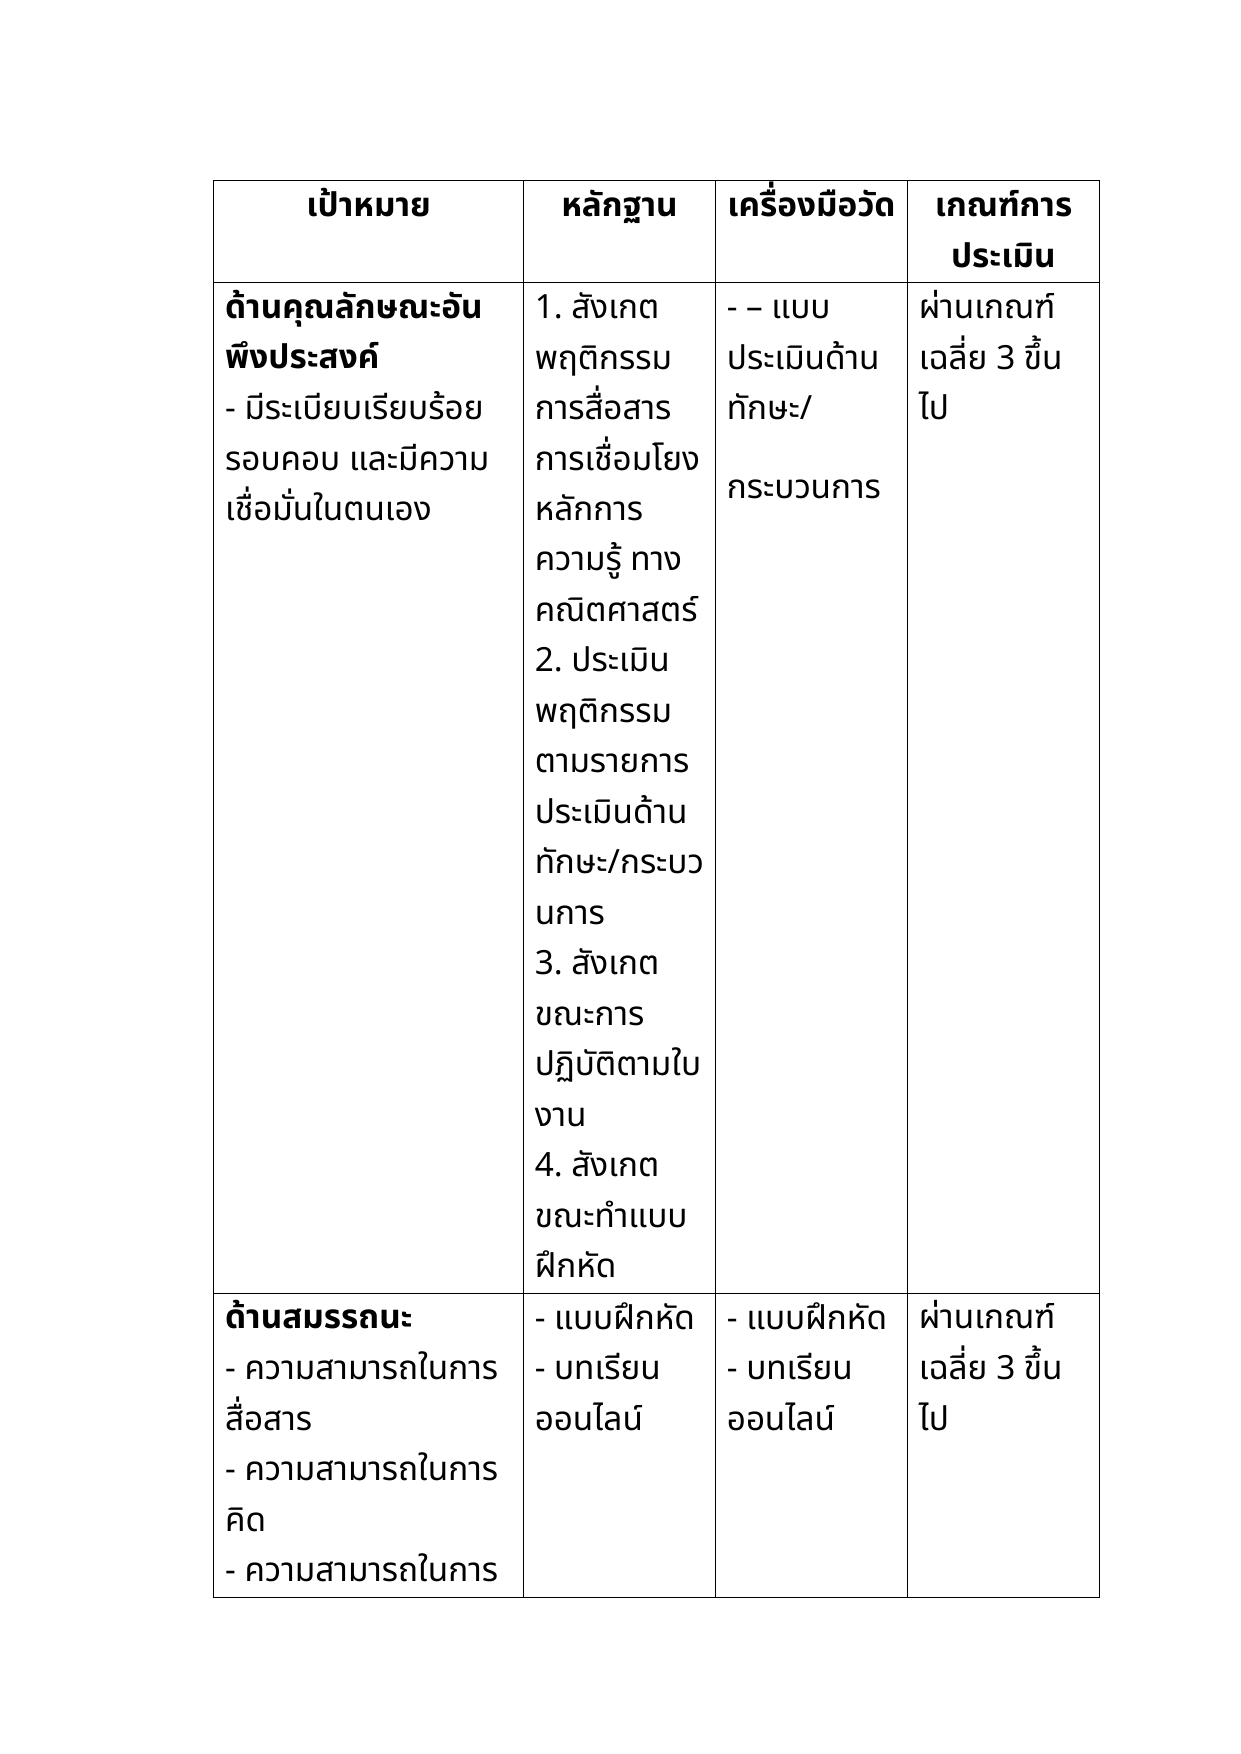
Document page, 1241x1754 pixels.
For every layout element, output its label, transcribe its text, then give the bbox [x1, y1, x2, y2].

table_cell ด้านคุณลักษณะอันพึงประสงค์ - มีระเบียบเรียบร้อย รอบคอบ และมีความเชื่อมั่นในตนเอง [214, 283, 523, 1292]
table_header เป้าหมาย [214, 181, 523, 282]
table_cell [214, 1294, 523, 1597]
table_header เกณฑ์การประเมิน [908, 181, 1099, 282]
table_cell 1. สังเกตพฤติกรรมการสื่อสารการเชื่อมโยงหลักการความรู้ ทางคณิตศาสตร์ 2. ประเมินพฤติกรรมตามรายการประเมินด้านทักษะ/กระบวนการ 3. สังเกตขณะการปฏิบัติตามใบงาน 4. สังเกตขณะทำแบบฝึกหัด [524, 283, 715, 1292]
table_header เครื่องมือวัด [716, 181, 907, 282]
table_header หลักฐาน [524, 181, 715, 282]
table_cell ผ่านเกณฑ์เฉลี่ย 3 ขึ้นไป [908, 283, 1099, 1292]
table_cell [524, 1294, 715, 1597]
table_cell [716, 1294, 907, 1597]
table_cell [908, 1294, 1099, 1597]
table_cell - – แบบประเมินด้านทักษะ/ กระบวนการ [716, 283, 907, 1292]
